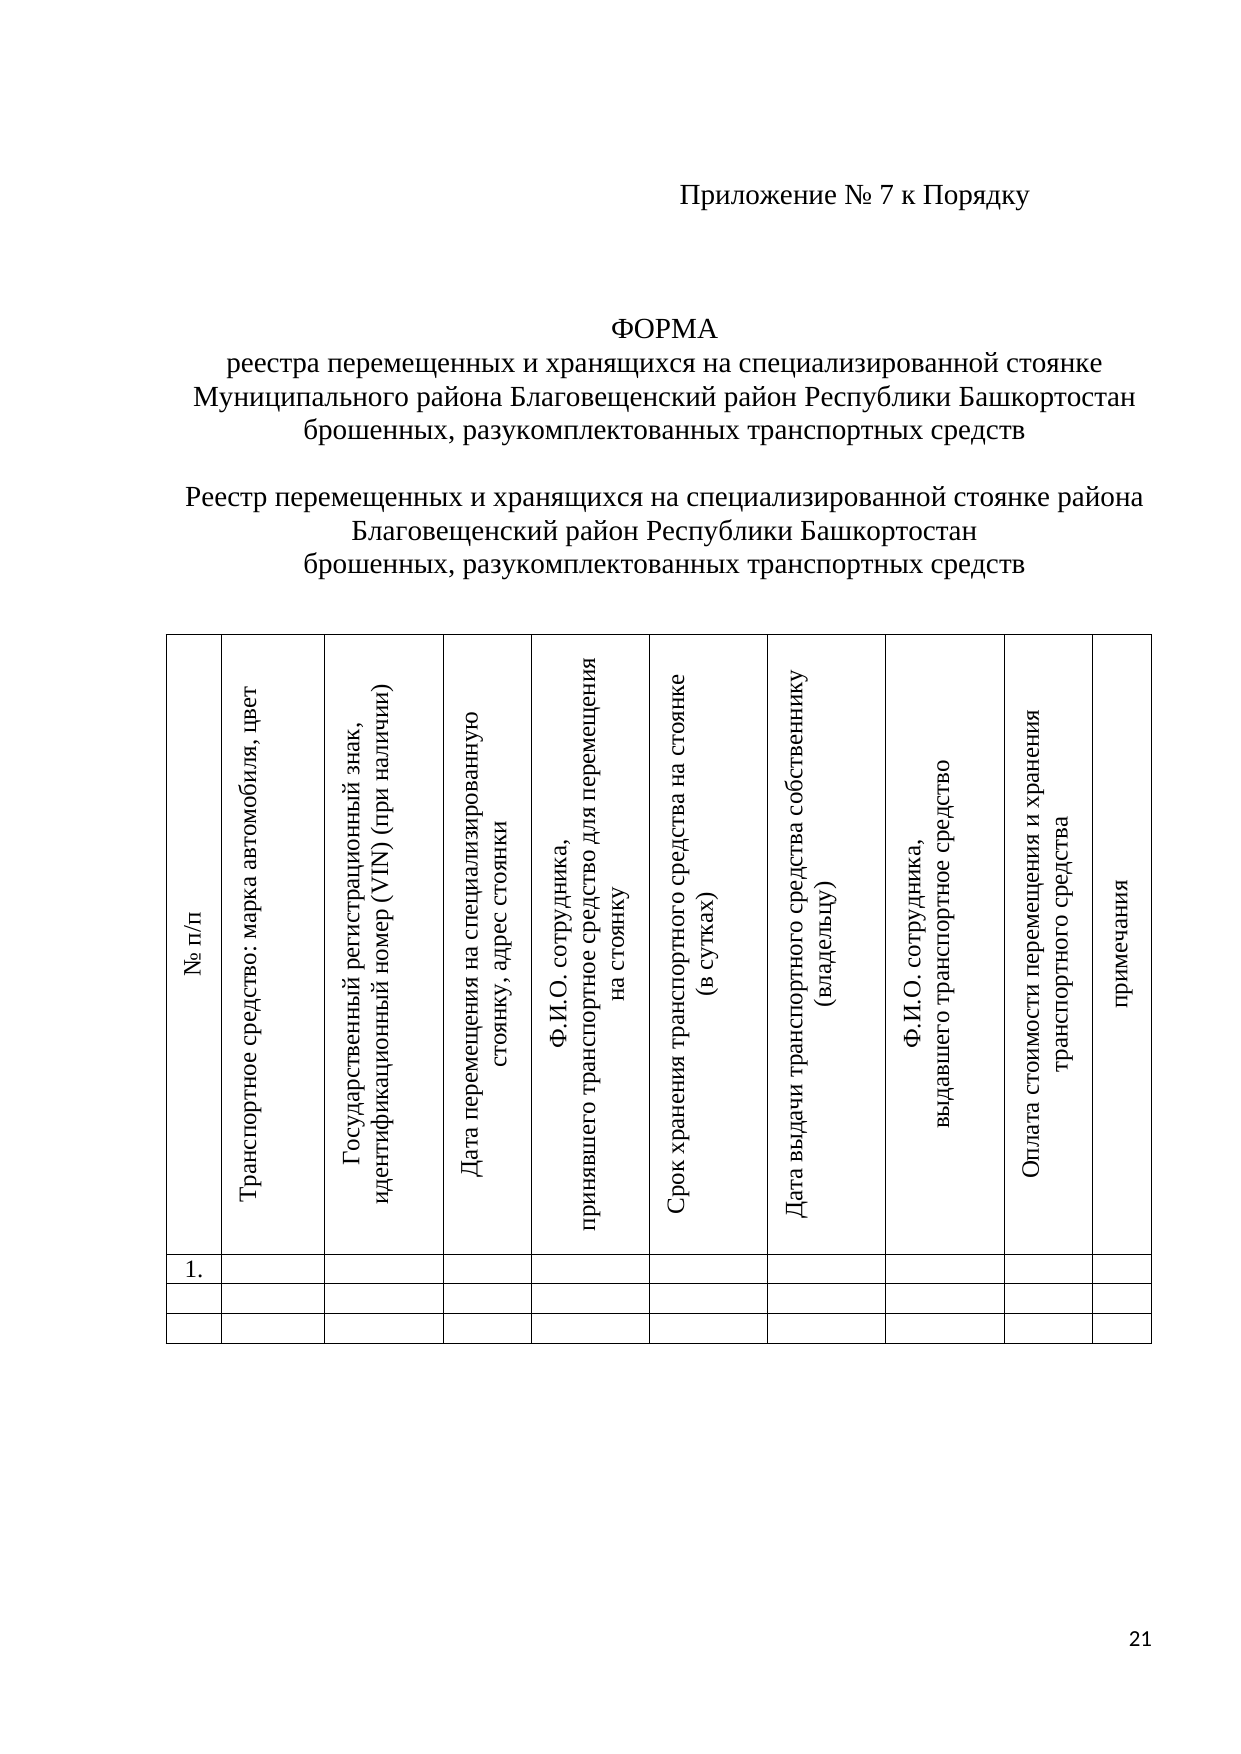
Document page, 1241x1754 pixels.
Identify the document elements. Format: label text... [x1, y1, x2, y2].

table_header № п/п [167, 635, 221, 1253]
table_cell [532, 1284, 649, 1313]
table_cell [886, 1284, 1004, 1313]
table_cell [1093, 1255, 1151, 1283]
table_cell [768, 1255, 885, 1283]
text Приложение № 7 к Порядку [679, 177, 1152, 211]
table_header Ф.И.О. сотрудника, принявшего транспортное средство для перемещения на стоянку [532, 635, 649, 1253]
table_cell [167, 1314, 221, 1343]
table_cell [167, 1284, 221, 1313]
table_cell [1005, 1284, 1092, 1313]
table_cell [222, 1314, 324, 1343]
table_cell [768, 1314, 885, 1343]
table_header Государственный регистрационный знак, идентификационный номер (VIN) (при наличии) [325, 635, 443, 1253]
table_cell [325, 1284, 443, 1313]
text реестра перемещенных и хранящихся на специализированной стоянке Муниципального района Благовещенский район Республики Башкортостан [177, 345, 1152, 412]
table_cell [1005, 1255, 1092, 1283]
table_header Ф.И.О. сотрудника, выдавшего транспортное средство [886, 635, 1004, 1253]
table_cell [1093, 1284, 1151, 1313]
table_cell [768, 1284, 885, 1313]
table_cell [650, 1255, 767, 1283]
table_cell [444, 1255, 531, 1283]
table_cell [650, 1284, 767, 1313]
table_cell [325, 1255, 443, 1283]
table_header Оплата стоимости перемещения и хранения транспортного средства [1005, 635, 1092, 1253]
table_cell [222, 1284, 324, 1313]
table_cell [532, 1255, 649, 1283]
table_cell [1005, 1314, 1092, 1343]
table_cell [886, 1314, 1004, 1343]
table_header Дата выдачи транспортного средства собственнику (владельцу) [768, 635, 885, 1253]
text брошенных, разукомплектованных транспортных средств [177, 546, 1152, 580]
table_header Транспортное средство: марка автомобиля, цвет [222, 635, 324, 1253]
table_header Срок хранения транспортного средства на стоянке (в сутках) [650, 635, 767, 1253]
table_cell [444, 1284, 531, 1313]
text Реестр перемещенных и хранящихся на специализированной стоянке района Благовещенский район Республики Башкортостан [177, 479, 1152, 546]
table_cell [1093, 1314, 1151, 1343]
table_cell [532, 1314, 649, 1343]
table_cell 1. [167, 1255, 221, 1283]
text ФОРМА [177, 312, 1152, 345]
text брошенных, разукомплектованных транспортных средств [177, 412, 1152, 446]
table_cell [222, 1255, 324, 1283]
table_cell [325, 1314, 443, 1343]
table_header примечания [1093, 635, 1151, 1253]
table_cell [444, 1314, 531, 1343]
table_header Дата перемещения на специализированную стоянку, адрес стоянки [444, 635, 531, 1253]
table_cell [650, 1314, 767, 1343]
table_cell [886, 1255, 1004, 1283]
